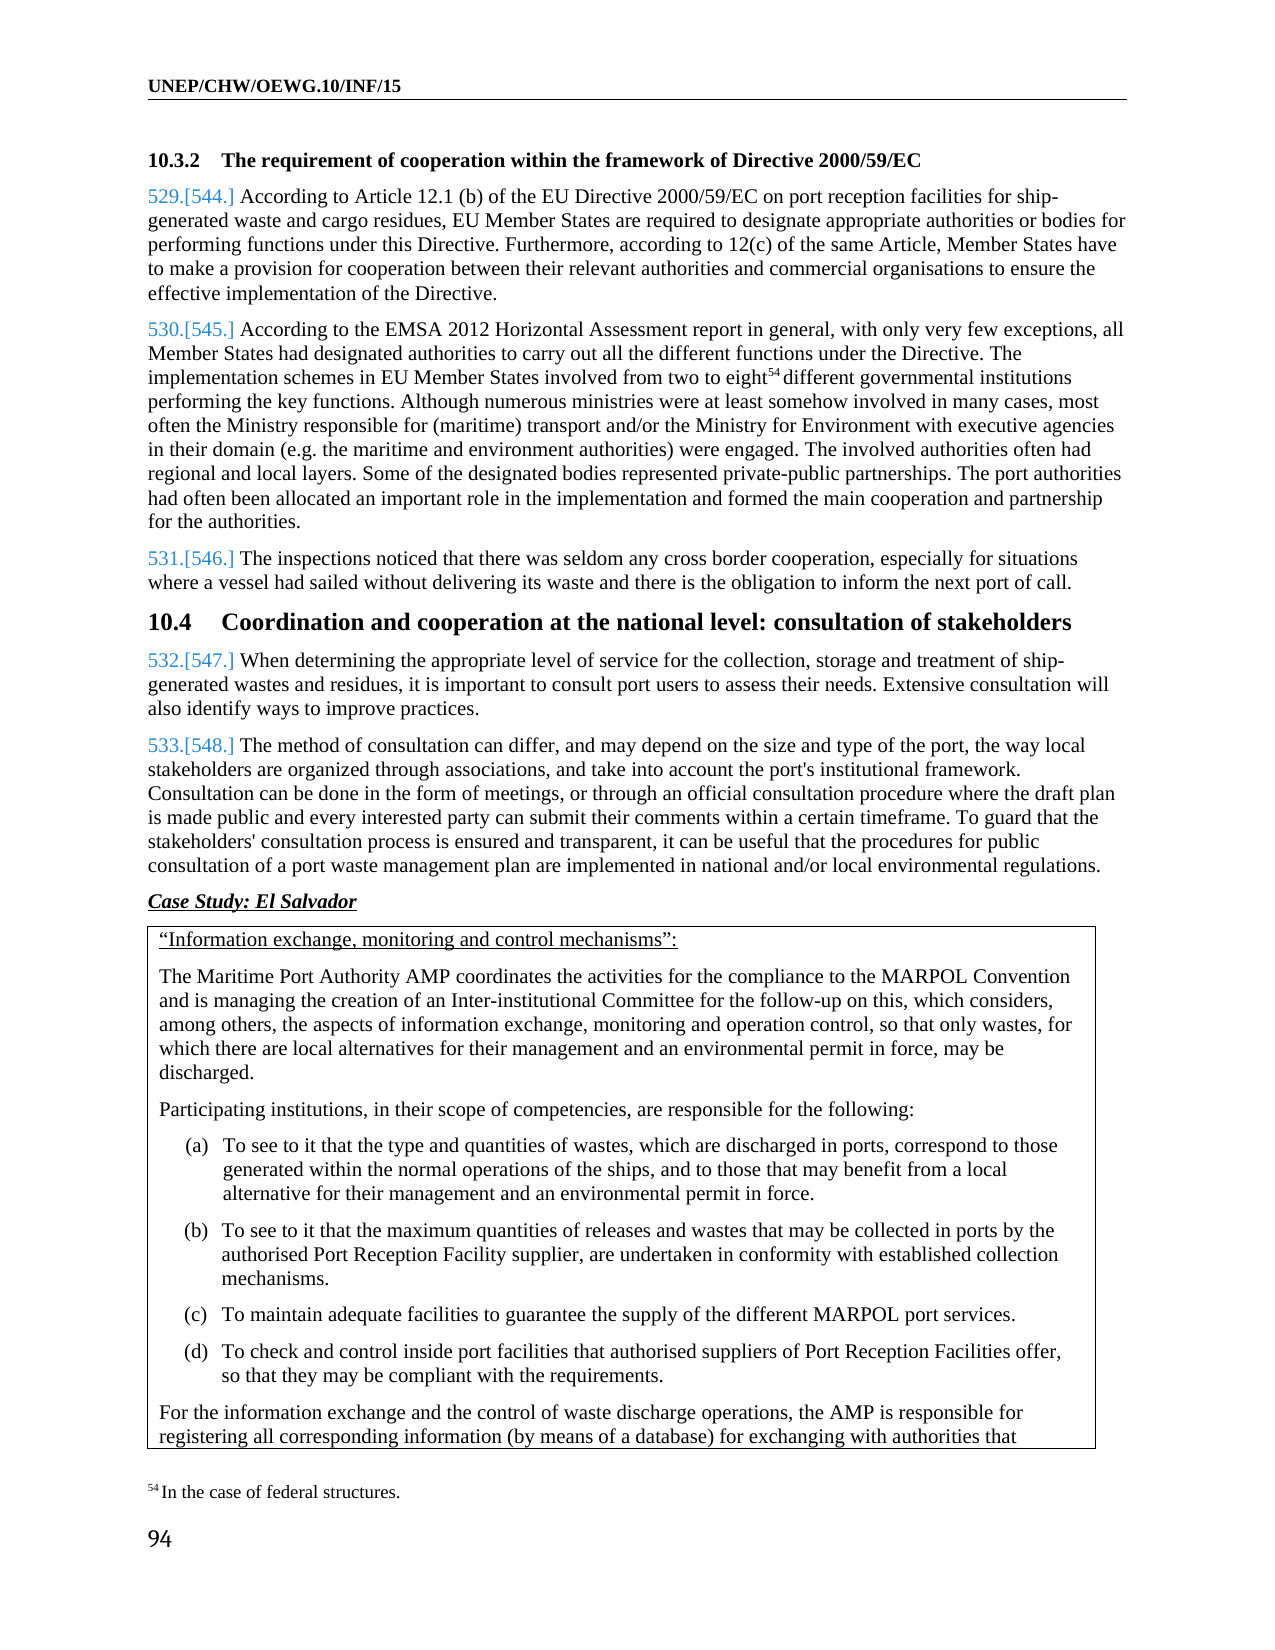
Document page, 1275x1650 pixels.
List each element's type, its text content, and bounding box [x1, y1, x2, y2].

text The inspections noticed that there was seldom any cross border cooperation, especially for situations where a vessel had sailed without delivering its waste and there is the obligation to inform the next port of call. [148, 546, 1127, 594]
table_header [148, 927, 1095, 1448]
text According to Article 12.1 (b) of the EU Directive 2000/59/EC on port reception facilities for ship-generated waste and cargo residues, EU Member States are required to designate appropriate authorities or bodies for performing functions under this Directive. Furthermore, according to 12(c) of the same Article, Member States have to make a provision for cooperation between their relevant authorities and commercial organisations to ensure the effective implementation of the Directive. [148, 184, 1127, 304]
text Case Study: El Salvador [148, 889, 1127, 913]
text The method of consultation can differ, and may depend on the size and type of the port, the way local stakeholders are organized through associations, and take into account the port's institutional framework. Consultation can be done in the form of meetings, or through an official consultation procedure where the draft plan is made public and every interested party can submit their comments within a certain timeframe. To guard that the stakeholders' consultation process is ensured and transparent, it can be useful that the procedures for public consultation of a port waste management plan are implemented in national and/or local environmental regulations. [148, 733, 1127, 877]
subtitle 10.4 Coordination and cooperation at the national level: consultation of stakeholders [148, 607, 1127, 635]
text According to the EMSA 2012 Horizontal Assessment report in general, with only very few exceptions, all Member States had designated authorities to carry out all the different functions under the Directive. The implementation schemes in EU Member States involved from two to eight different governmental institutions performing the key functions. Although numerous ministries were at least somehow involved in many cases, most often the Ministry responsible for (maritime) transport and/or the Ministry for Environment with executive agencies in their domain (e.g. the maritime and environment authorities) were engaged. The involved authorities often had regional and local layers. Some of the designated bodies represented private-public partnerships. The port authorities had often been allocated an important role in the implementation and formed the main cooperation and partnership for the authorities. [148, 317, 1127, 533]
text When determining the appropriate level of service for the collection, storage and treatment of ship-generated wastes and residues, it is important to consult port users to assess their needs. Extensive consultation will also identify ways to improve practices. [148, 648, 1127, 720]
subtitle 10.3.2 The requirement of cooperation within the framework of Directive 2000/59/EC [148, 148, 1127, 172]
